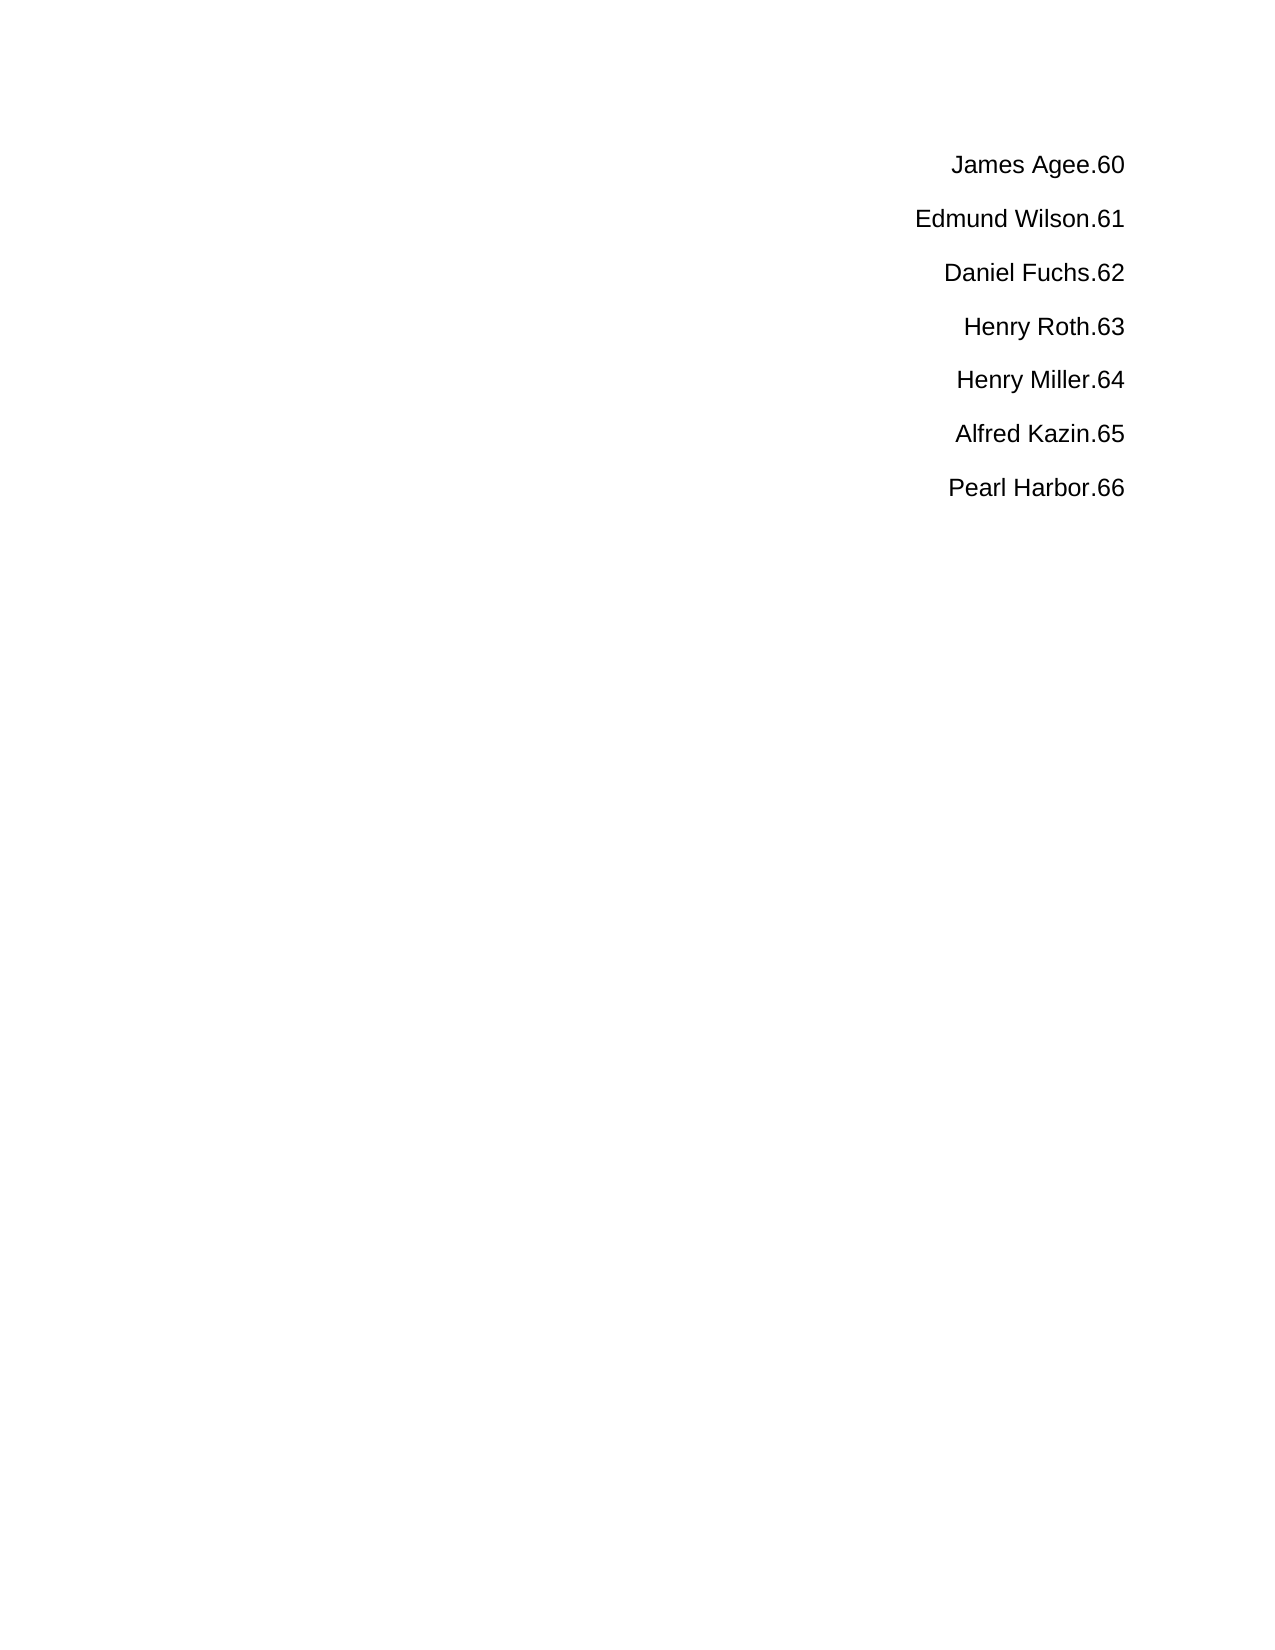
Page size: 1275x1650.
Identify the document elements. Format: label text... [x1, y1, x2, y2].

text 62.Daniel Fuchs [150, 258, 1125, 286]
text 63.Henry Roth [150, 312, 1125, 340]
text 60.James Agee [150, 150, 1125, 179]
text 64.Henry Miller [150, 365, 1125, 394]
text 65.Alfred Kazin [150, 419, 1125, 448]
text 61.Edmund Wilson [150, 204, 1125, 233]
text 66.Pearl Harbor [150, 473, 1125, 502]
